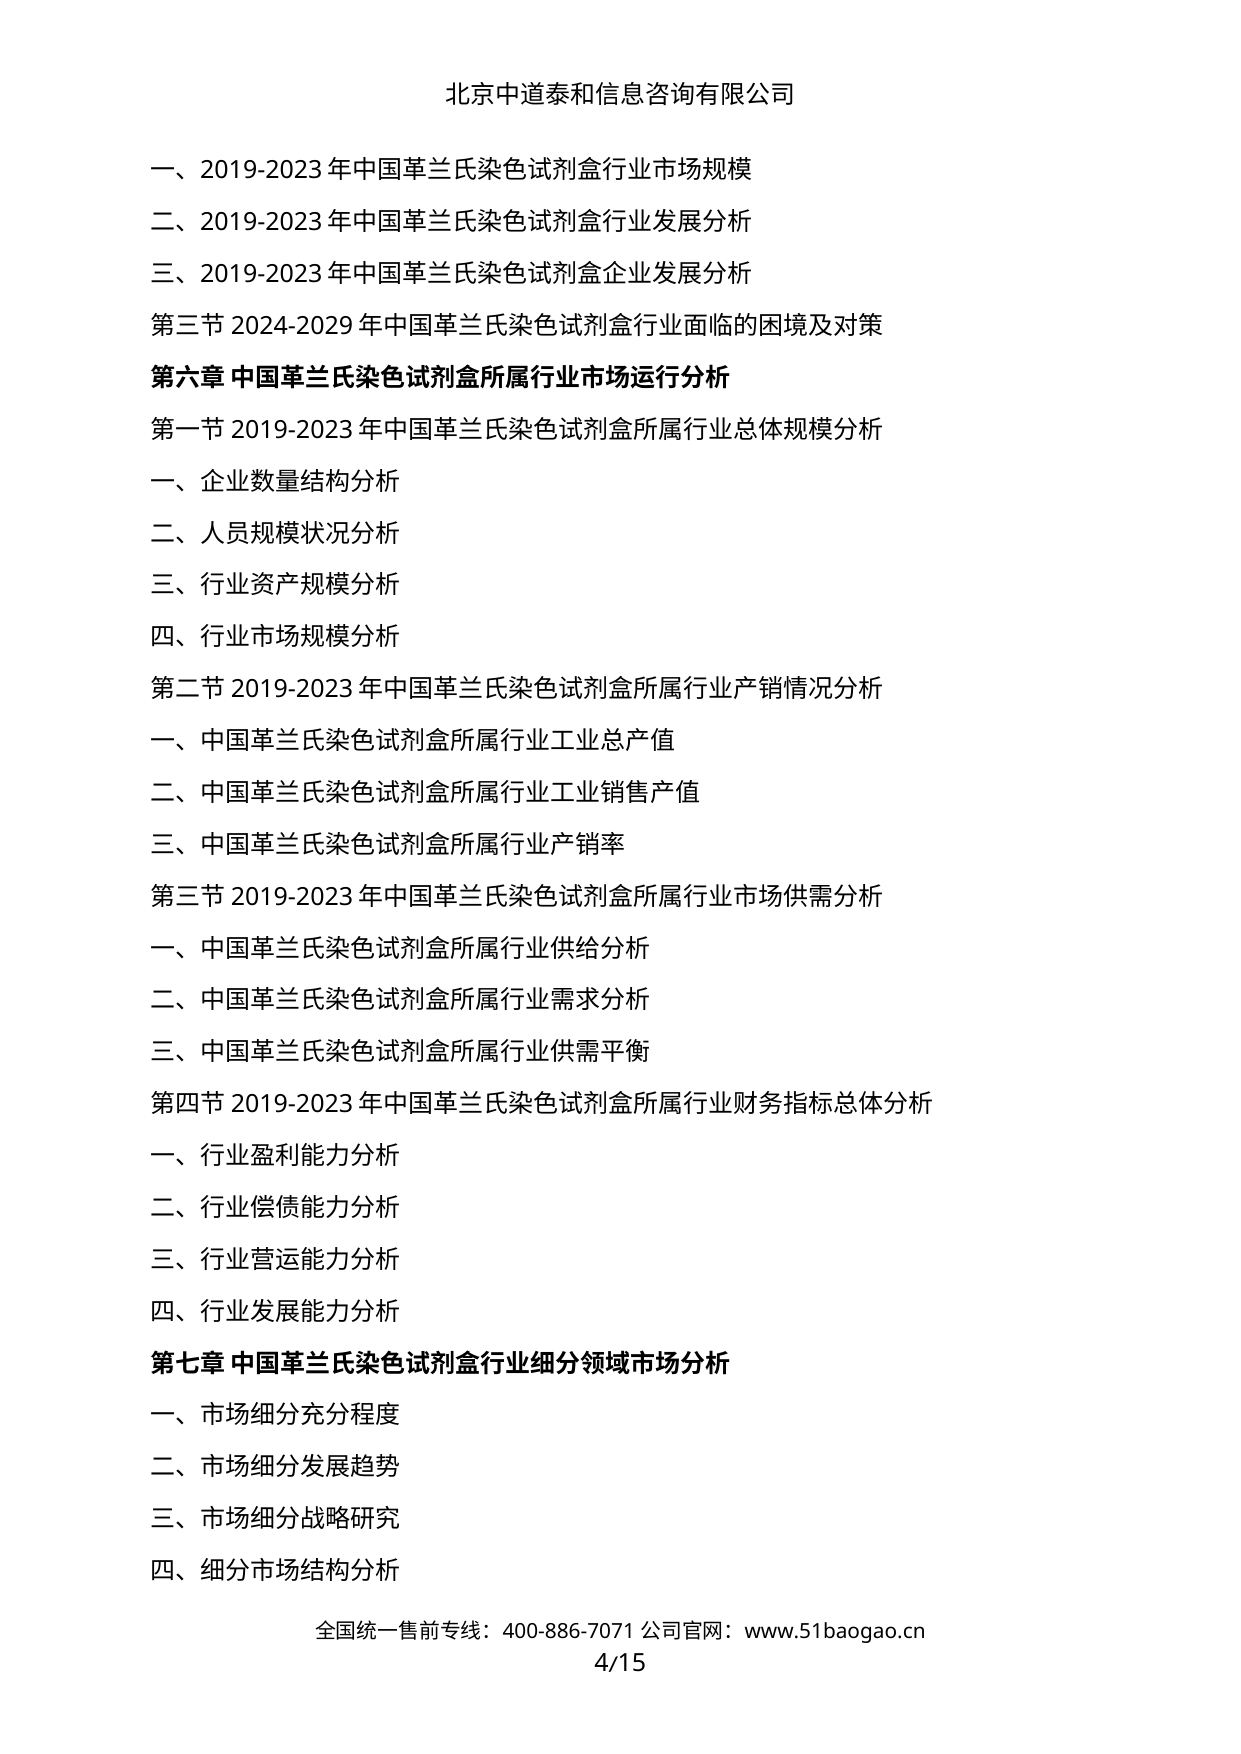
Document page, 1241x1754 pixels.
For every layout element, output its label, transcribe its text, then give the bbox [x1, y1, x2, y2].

text 一、企业数量结构分析 [150, 461, 1090, 497]
text 三、市场细分战略研究 [150, 1499, 1090, 1535]
text 第一节 2019-2023年中国革兰氏染色试剂盒所属行业总体规模分析 [150, 409, 1090, 446]
text 一、中国革兰氏染色试剂盒所属行业供给分析 [150, 928, 1090, 964]
text 第二节 2019-2023年中国革兰氏染色试剂盒所属行业产销情况分析 [150, 669, 1090, 705]
text 二、市场细分发展趋势 [150, 1447, 1090, 1483]
text 二、中国革兰氏染色试剂盒所属行业工业销售产值 [150, 772, 1090, 809]
text 三、行业资产规模分析 [150, 565, 1090, 601]
text 第七章 中国革兰氏染色试剂盒行业细分领域市场分析 [150, 1343, 1090, 1379]
text 一、中国革兰氏染色试剂盒所属行业工业总产值 [150, 721, 1090, 757]
text 一、2019-2023年中国革兰氏染色试剂盒行业市场规模 [150, 150, 1090, 186]
text 四、行业发展能力分析 [150, 1291, 1090, 1327]
text 四、细分市场结构分析 [150, 1551, 1090, 1587]
text 二、中国革兰氏染色试剂盒所属行业需求分析 [150, 980, 1090, 1016]
text 第三节 2019-2023年中国革兰氏染色试剂盒所属行业市场供需分析 [150, 876, 1090, 912]
text 三、行业营运能力分析 [150, 1239, 1090, 1276]
text 二、人员规模状况分析 [150, 513, 1090, 549]
text 三、中国革兰氏染色试剂盒所属行业供需平衡 [150, 1032, 1090, 1068]
text 二、行业偿债能力分析 [150, 1187, 1090, 1224]
text 四、行业市场规模分析 [150, 617, 1090, 653]
text 二、2019-2023年中国革兰氏染色试剂盒行业发展分析 [150, 202, 1090, 238]
text 三、中国革兰氏染色试剂盒所属行业产销率 [150, 824, 1090, 861]
text 第三节 2024-2029年中国革兰氏染色试剂盒行业面临的困境及对策 [150, 306, 1090, 342]
text 一、行业盈利能力分析 [150, 1136, 1090, 1172]
text 三、2019-2023年中国革兰氏染色试剂盒企业发展分析 [150, 254, 1090, 290]
text 一、市场细分充分程度 [150, 1395, 1090, 1431]
text 第四节 2019-2023年中国革兰氏染色试剂盒所属行业财务指标总体分析 [150, 1084, 1090, 1120]
text 第六章 中国革兰氏染色试剂盒所属行业市场运行分析 [150, 357, 1090, 394]
